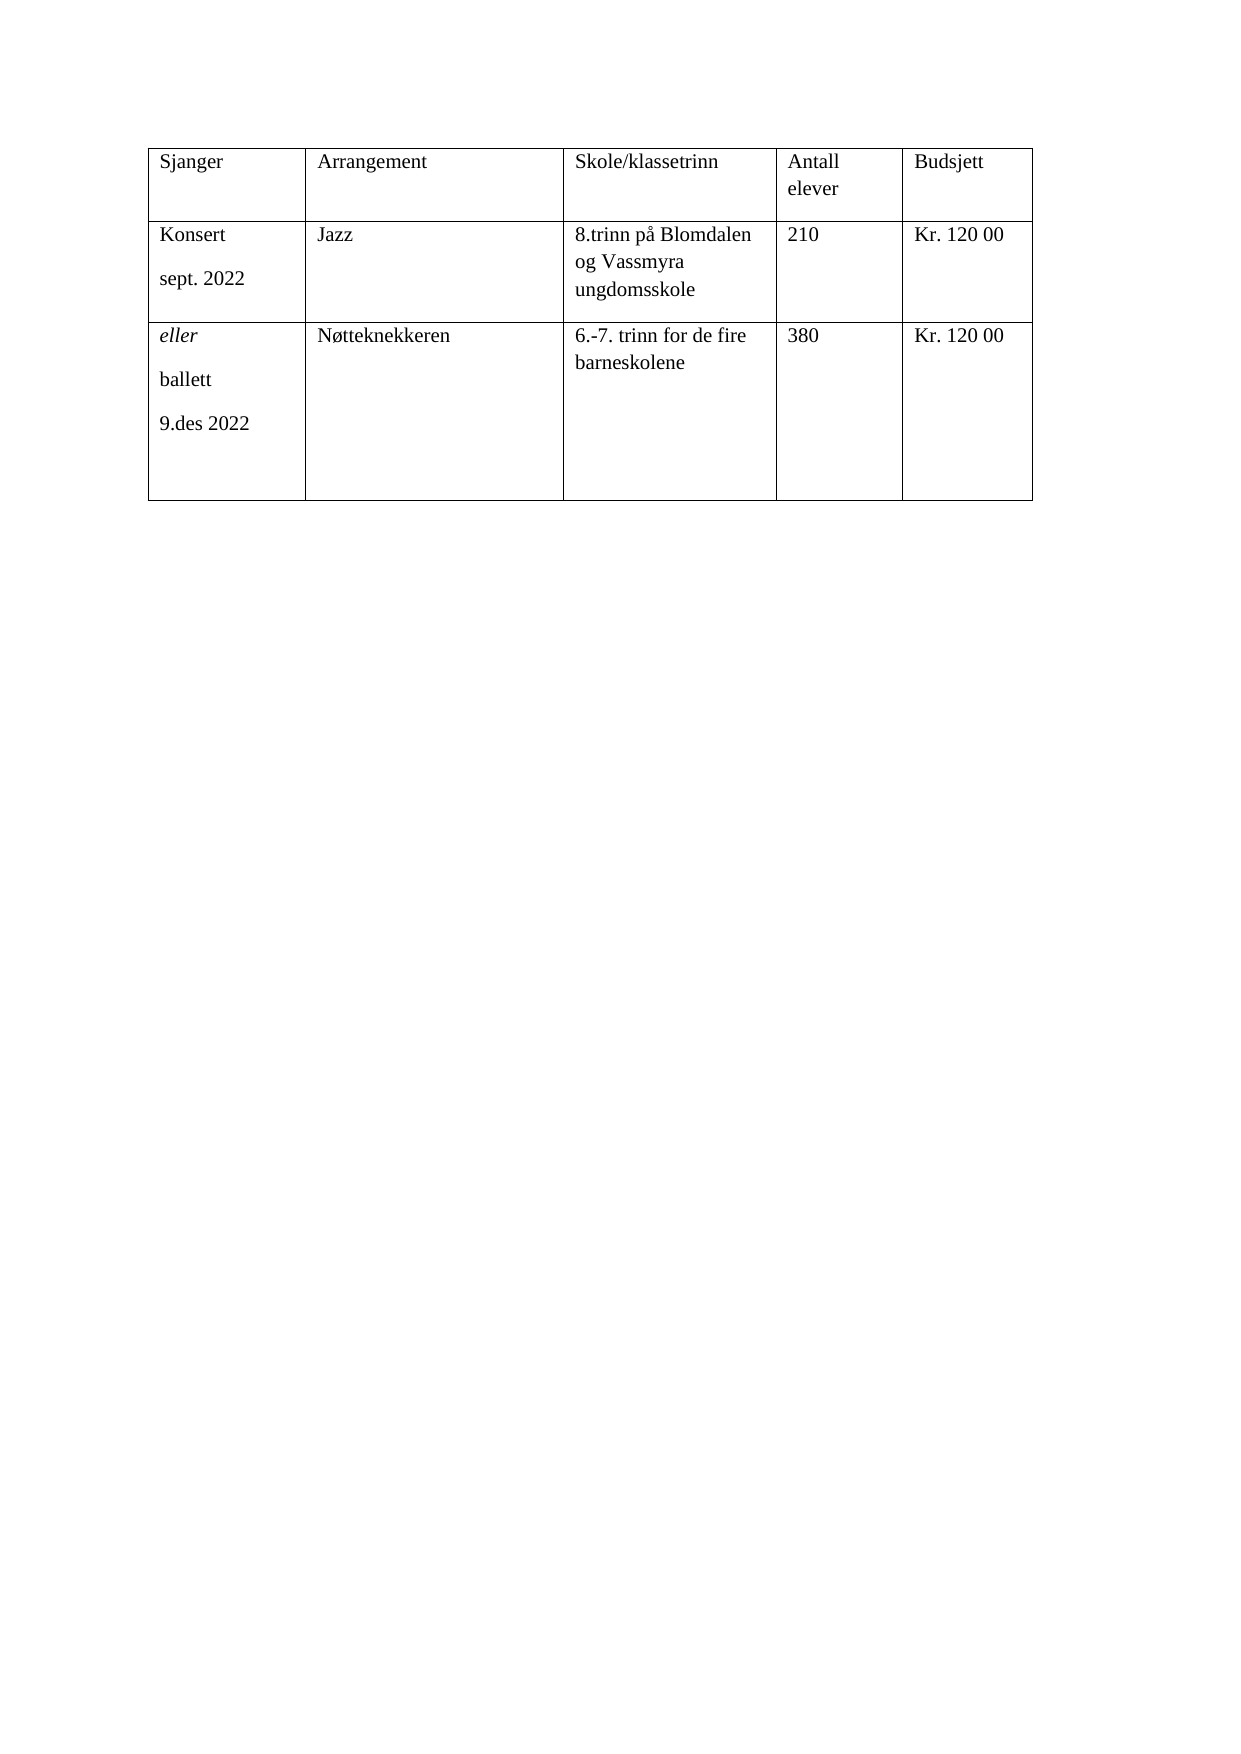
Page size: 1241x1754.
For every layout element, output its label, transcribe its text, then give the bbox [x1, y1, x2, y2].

table_cell 210 [777, 222, 902, 322]
table_header Sjanger [149, 149, 305, 221]
table_cell 380 [777, 323, 902, 500]
table_header Arrangement [306, 149, 563, 221]
table_cell Kr. 120 00 [903, 222, 1032, 322]
table_header Antall elever [777, 149, 902, 221]
table_header Budsjett [903, 149, 1032, 221]
table_cell 8.trinn på Blomdalen og Vassmyra ungdomsskole [564, 222, 776, 322]
table_header Skole/klassetrinn [564, 149, 776, 221]
table_cell Kr. 120 00 [903, 323, 1032, 500]
table_cell Jazz [306, 222, 563, 322]
table_cell eller ballett 9.des 2022 [149, 323, 305, 500]
table_cell 6.-7. trinn for de fire barneskolene [564, 323, 776, 500]
table_cell Nøtteknekkeren [306, 323, 563, 500]
table_cell Konsert sept. 2022 [149, 222, 305, 322]
